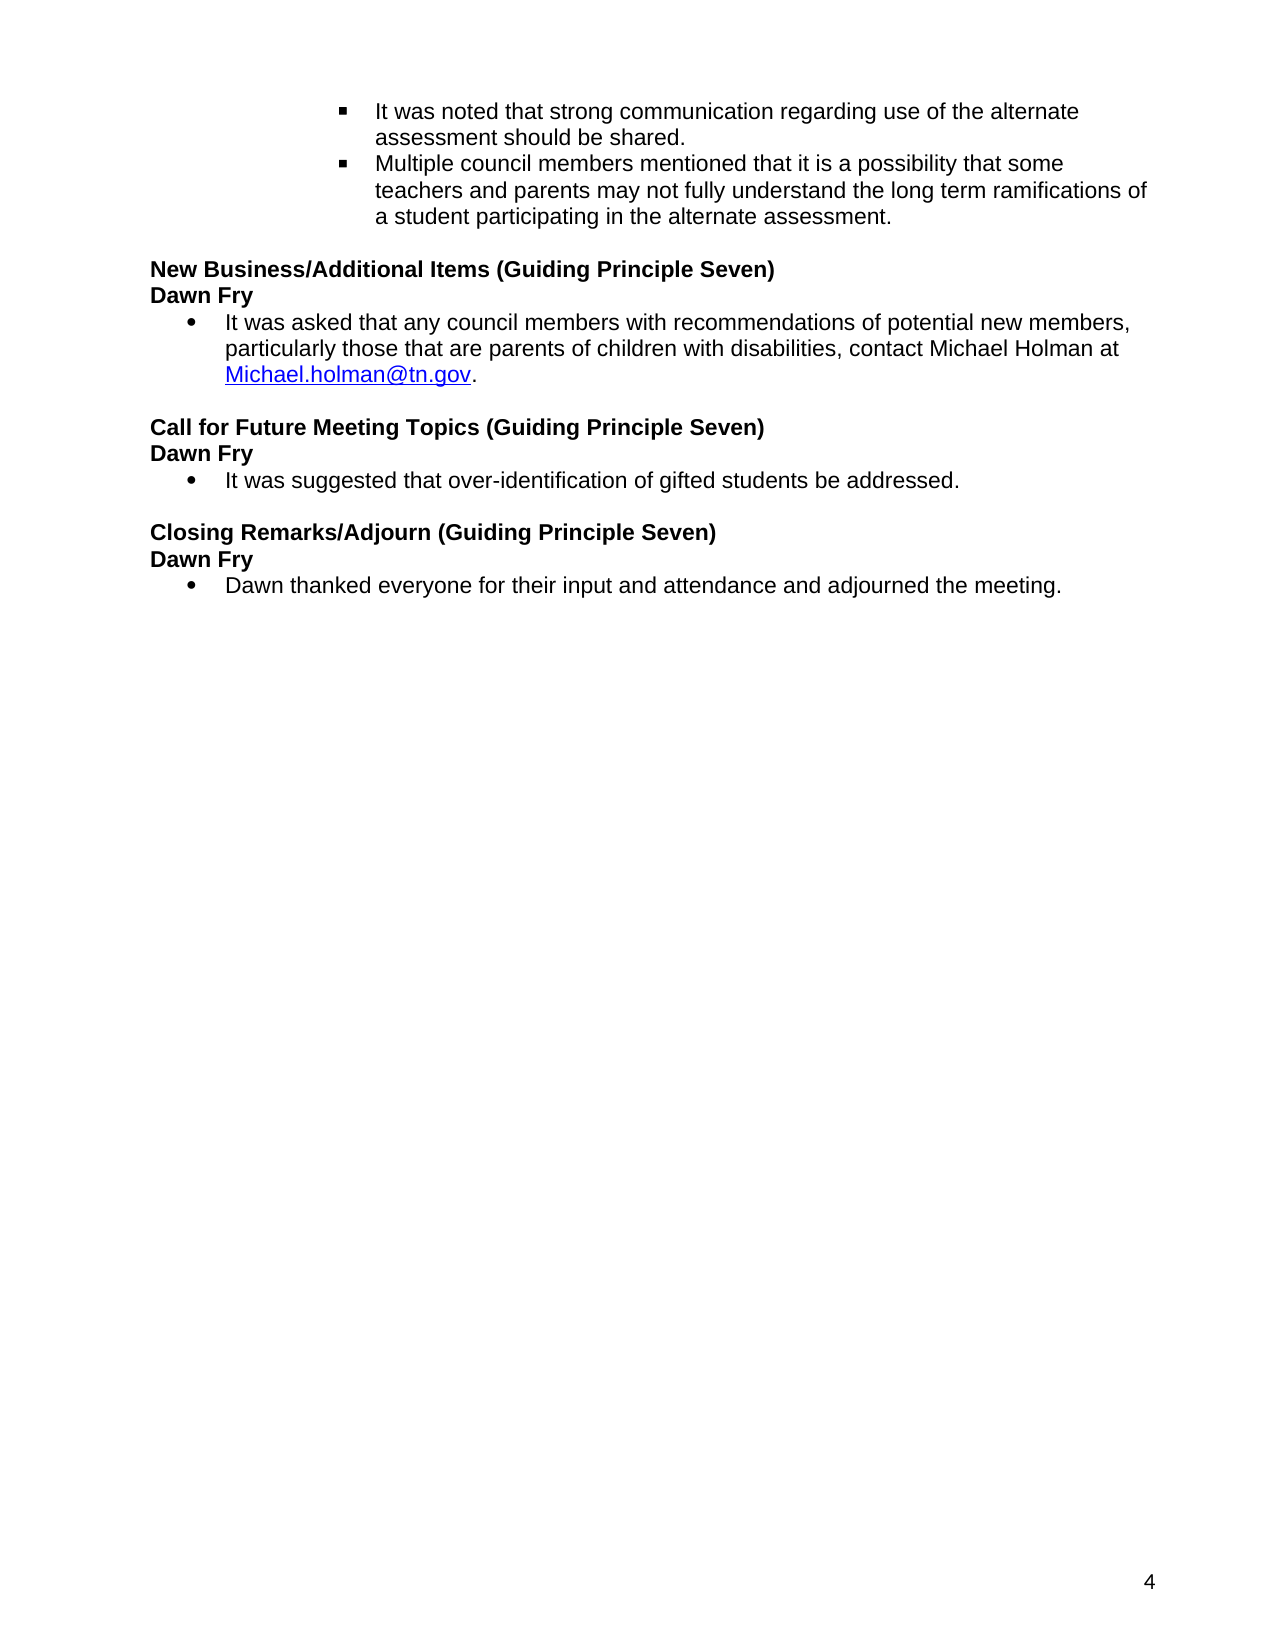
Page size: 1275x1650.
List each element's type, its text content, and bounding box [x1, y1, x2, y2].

list It was asked that any council members with recommendations of potential new members, particularly those that are parents of children with disabilities, contact Michael Holman at Michael.holman@tn.gov. [187, 308, 1155, 388]
list Dawn thanked everyone for their input and attendance and adjourned the meeting. [187, 572, 1155, 598]
list It was noted that strong communication regarding use of the alternate assessment should be shared. [337, 98, 1155, 150]
text Call for Future Meeting Topics (Guiding Principle Seven) Dawn Fry [150, 414, 1155, 467]
text Closing Remarks/Adjourn (Guiding Principle Seven) Dawn Fry [150, 519, 1155, 572]
list It was suggested that over-identification of gifted students be addressed. [187, 467, 1155, 493]
text New Business/Additional Items (Guiding Principle Seven) Dawn Fry [150, 256, 1155, 308]
list Multiple council members mentioned that it is a possibility that some teachers and parents may not fully understand the long term ramifications of a student participating in the alternate assessment. [337, 150, 1155, 229]
